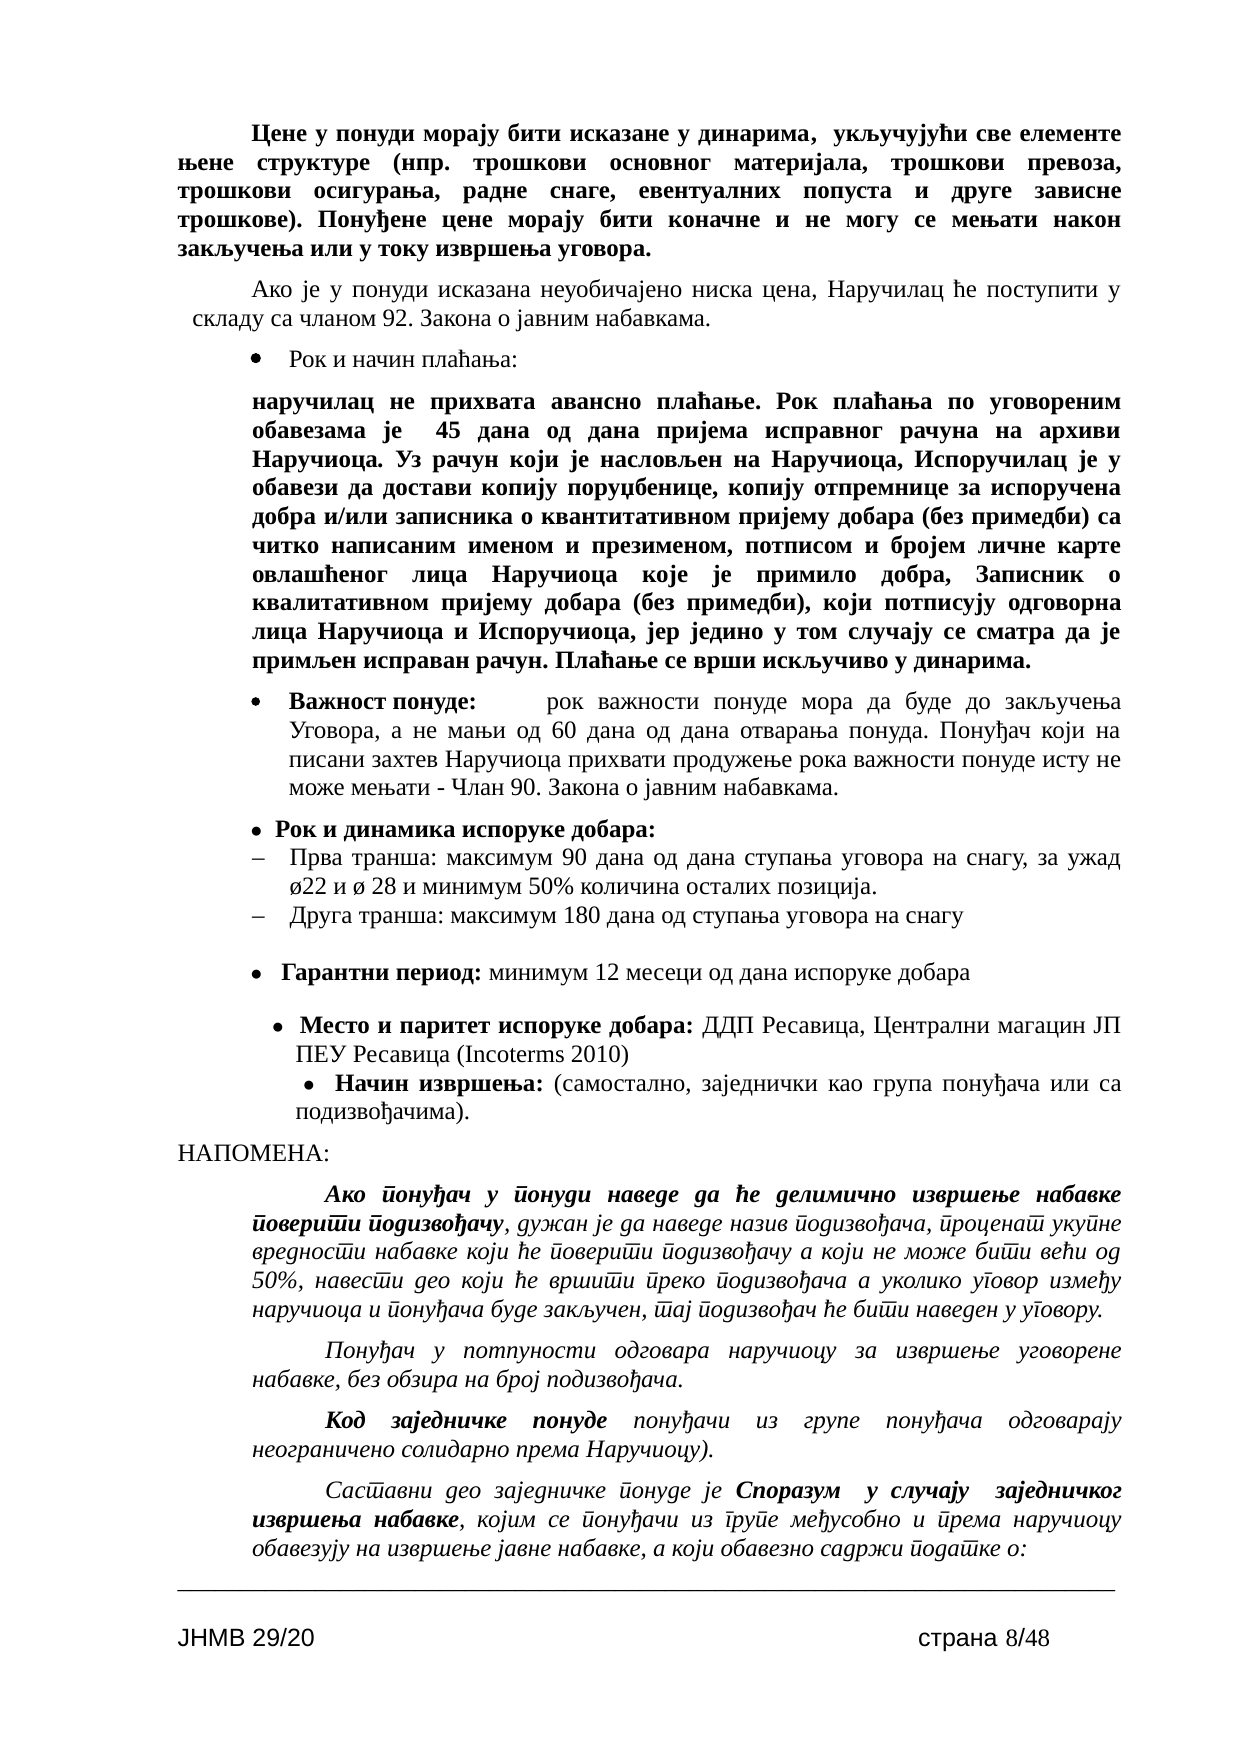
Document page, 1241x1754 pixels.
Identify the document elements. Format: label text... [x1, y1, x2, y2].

text НАПОМЕНА: [177, 1138, 1122, 1166]
list Прва транша: максимум 90 дана од дана ступања уговора на снагу, за ужад ø22 и ø 28 и минимум 50% количина осталих позиција. [252, 842, 1122, 900]
text ● Место и паритет испоруке добара: ДДП Ресавица, Централни магацин ЈП ПЕУ Ресавица (Incoterms 2010) [162, 1010, 1122, 1068]
text ● Рок и динамика испоруке добара: [162, 814, 1122, 842]
list Важност понуде: рок важности понуде мора да буде до закључења Уговора, а не мањи од 60 дана од дана отварања понуда. Понуђач који на писани захтев Наручиоца прихвати продужење рока важности понуде исту не може мењати - Члан 90. Закона о јавним набавкама. [252, 686, 1122, 801]
text ● Гарантни период: минимум 12 месеци од дана испоруке добара [162, 957, 1122, 986]
text Цене у понуди морају бити исказане у динарима, укључујући све елементе њене структуре (нпр. трошкови основног материјала, трошкови превоза, трошкови осигурања, радне снаге, евентуалних попуста и друге зависне трошкове). Понуђене цене морају бити коначне и не могу се мењати након закључења или у току извршења уговора. [177, 118, 1122, 262]
list Друга транша: максимум 180 дана од ступања уговора на снагу [252, 900, 1122, 929]
text Ако је у понуди исказана неуобичајено ниска цена, Наручилац ће поступити у складу са чланом 92. Закона о јавним набавкама. [192, 274, 1122, 332]
text наручилац не прихвата авансно плаћање. Рок плаћања по уговореним обавезама је 45 дана од дана пријема исправног рачуна на архиви Наручиоца. Уз рачун који је насловљен на Наручиоца, Испоручилац је у обавези да достави копију поруџбенице, копију отпремнице за испоручена добра и/или записника о квантитативном пријему добара (без примедби) са читко написаним именом и презименом, потписом и бројем личне карте овлашћеног лица Наручиоца које је примило добра, Записник о квалитативном пријему добара (без примедби), који потписују одговорна лица Наручиоца и Испоручиоца, јер једино у том случају се сматра да је примљен исправан рачун. Плаћање се врши искључиво у динарима. [252, 386, 1122, 674]
text Понуђач у потпуности одговара наручиоцу за извршење уговорене набавке, без обзира на број подизвођача. [252, 1335, 1122, 1393]
text ● Начин извршења: (самостално, заједнички као група понуђача или са подизвођачима). [162, 1068, 1122, 1125]
text Ако понуђач у понуди наведе да ће делимично извршење набавке поверити подизвођачу, дужан је да наведе назив подизвођача, проценат укупне вредности набавке који ће поверити подизвођачу а који не може бити већи од 50%, навести део који ће вршити преко подизвођача а уколико уговор између наручиоца и понуђача буде закључен, тај подизвођач ће бити наведен у уговору. [252, 1179, 1122, 1323]
text Саставни део заједничке понуде је Споразум у случају заједничког извршења набавке, којим се понуђачи из групе међусобно и према наручиоцу обавезују на извршење јавне набавке, а који обавезно садржи податке о: [252, 1475, 1122, 1561]
text Код заједничке понуде понуђачи из групе понуђача одговарају неограничено солидарно према Наручиоцу). [252, 1405, 1122, 1463]
list Рок и начин плаћања: [251, 344, 1122, 374]
